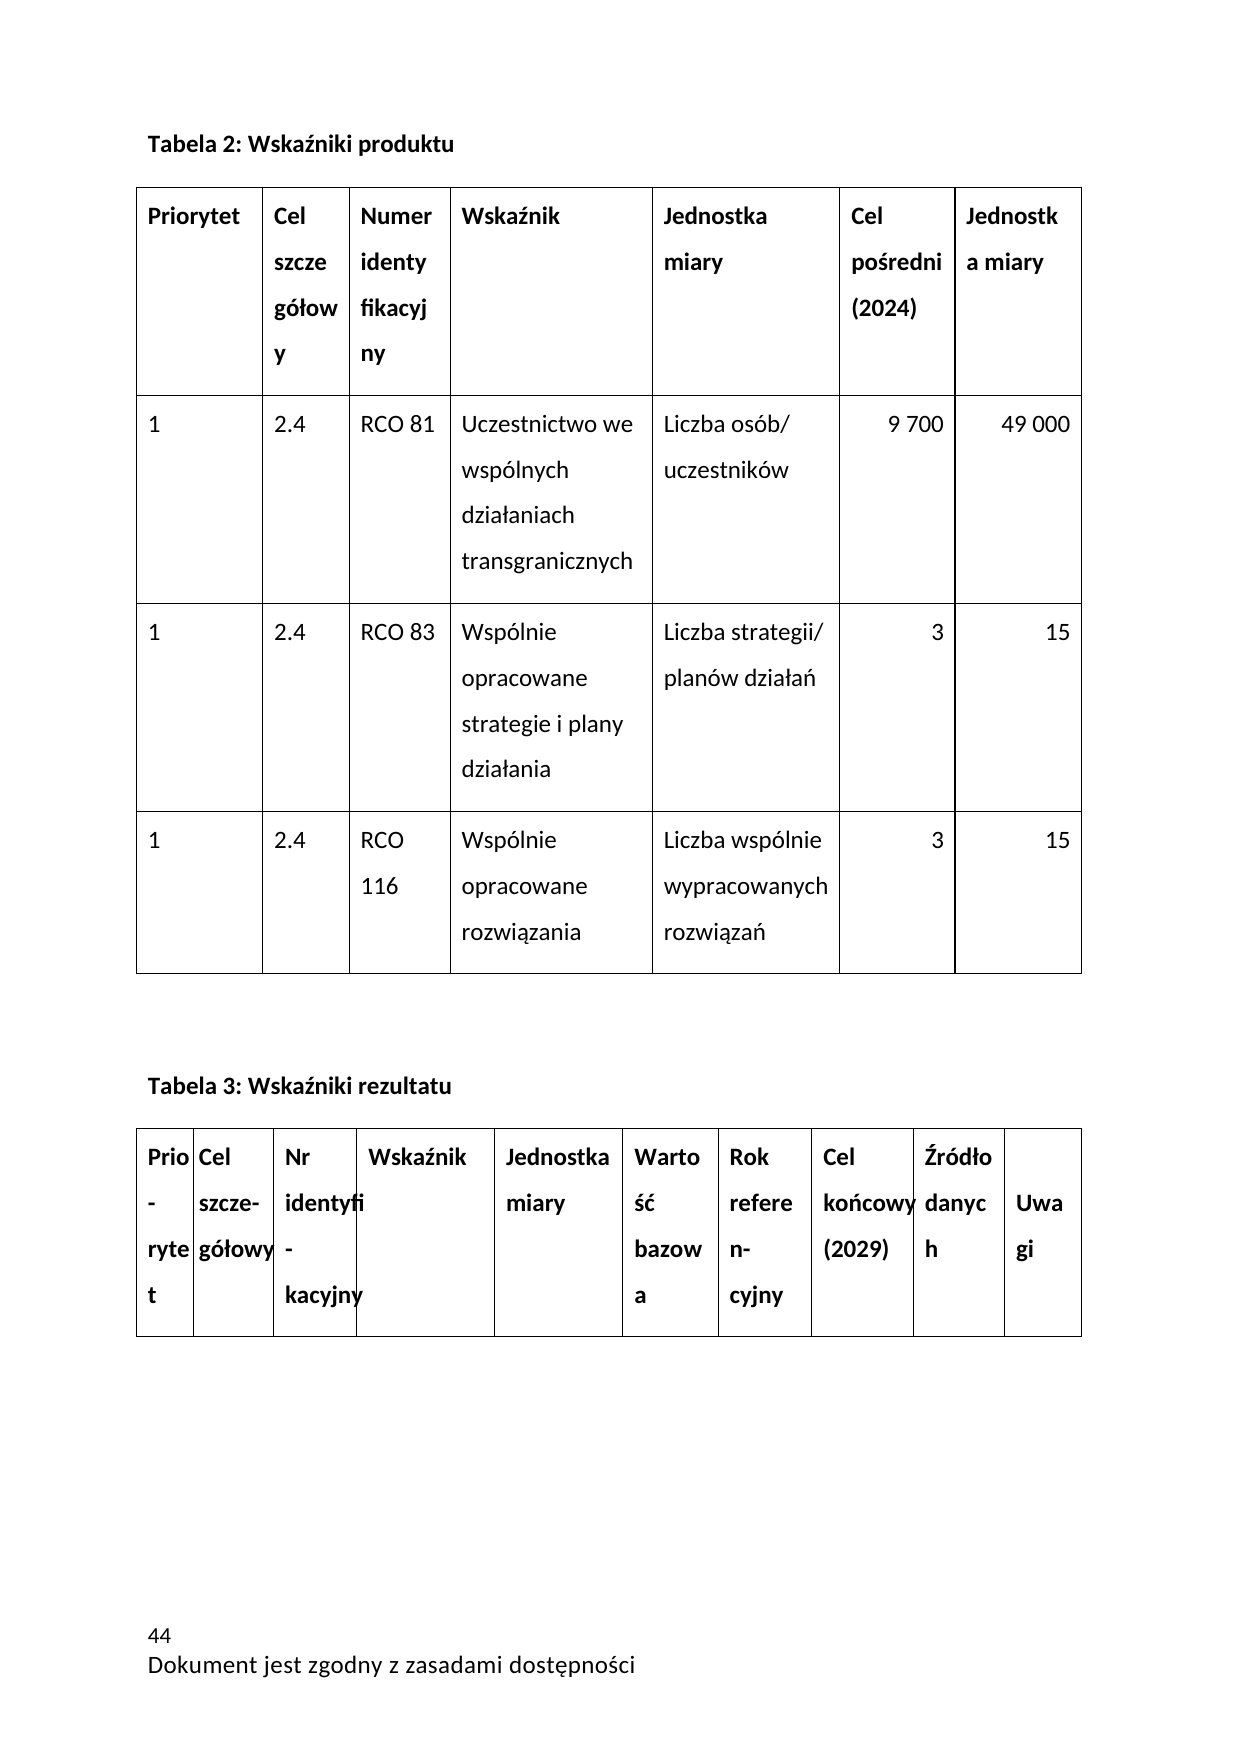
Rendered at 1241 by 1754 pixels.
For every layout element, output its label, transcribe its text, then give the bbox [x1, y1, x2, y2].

table_cell 1 [137, 604, 262, 811]
table_cell RCO 116 [350, 812, 450, 973]
table_header Cel pośredni (2024) [840, 188, 954, 395]
table_header Jednostka miary [956, 188, 1081, 395]
table_header Jednostka miary [653, 188, 839, 395]
table_cell 49 000 [956, 396, 1081, 603]
table_cell RCO 81 [350, 396, 450, 603]
table_cell 1 [137, 396, 262, 603]
table_header Priorytet [137, 188, 262, 395]
table_cell Liczba strategii/ planów działań [653, 604, 839, 811]
table_header Wskaźnik [357, 1129, 494, 1336]
table_cell Liczba wspólnie wypracowanych rozwiązań [653, 812, 839, 973]
table_cell 2.4 [263, 812, 349, 973]
table_header Źródło danych [914, 1129, 1004, 1336]
text Tabela 2: Wskaźniki produktu [148, 128, 1093, 159]
table_cell 15 [956, 812, 1081, 973]
table_header Prio-rytet [137, 1129, 193, 1336]
table_cell Uczestnictwo we wspólnych działaniach transgranicznych [451, 396, 652, 603]
table_header Cel szczegółowy [263, 188, 349, 395]
table_header Jednostka miary [495, 1129, 622, 1336]
table_header Wartość bazowa [623, 1129, 718, 1336]
table_cell Liczba osób/ uczestników [653, 396, 839, 603]
table_header Cel końcowy (2029) [812, 1129, 913, 1336]
table_cell RCO 83 [350, 604, 450, 811]
table_header Wskaźnik [451, 188, 652, 395]
table_cell 3 [840, 812, 954, 973]
table_cell 1 [137, 812, 262, 973]
table_header Nr identyfi-kacyjny [274, 1129, 356, 1336]
table_header Uwagi [1005, 1129, 1081, 1336]
text Tabela 3: Wskaźniki rezultatu [148, 1070, 1093, 1100]
table_header Numer identyfikacyjny [350, 188, 450, 395]
table_cell 9 700 [840, 396, 954, 603]
table_header Rok referen-cyjny [719, 1129, 811, 1336]
table_cell Wspólnie opracowane rozwiązania [451, 812, 652, 973]
table_cell 3 [840, 604, 954, 811]
table_cell 2.4 [263, 396, 349, 603]
table_cell 15 [956, 604, 1081, 811]
table_header Cel szcze-gółowy [194, 1129, 273, 1336]
table_cell Wspólnie opracowane strategie i plany działania [451, 604, 652, 811]
table_cell 2.4 [263, 604, 349, 811]
